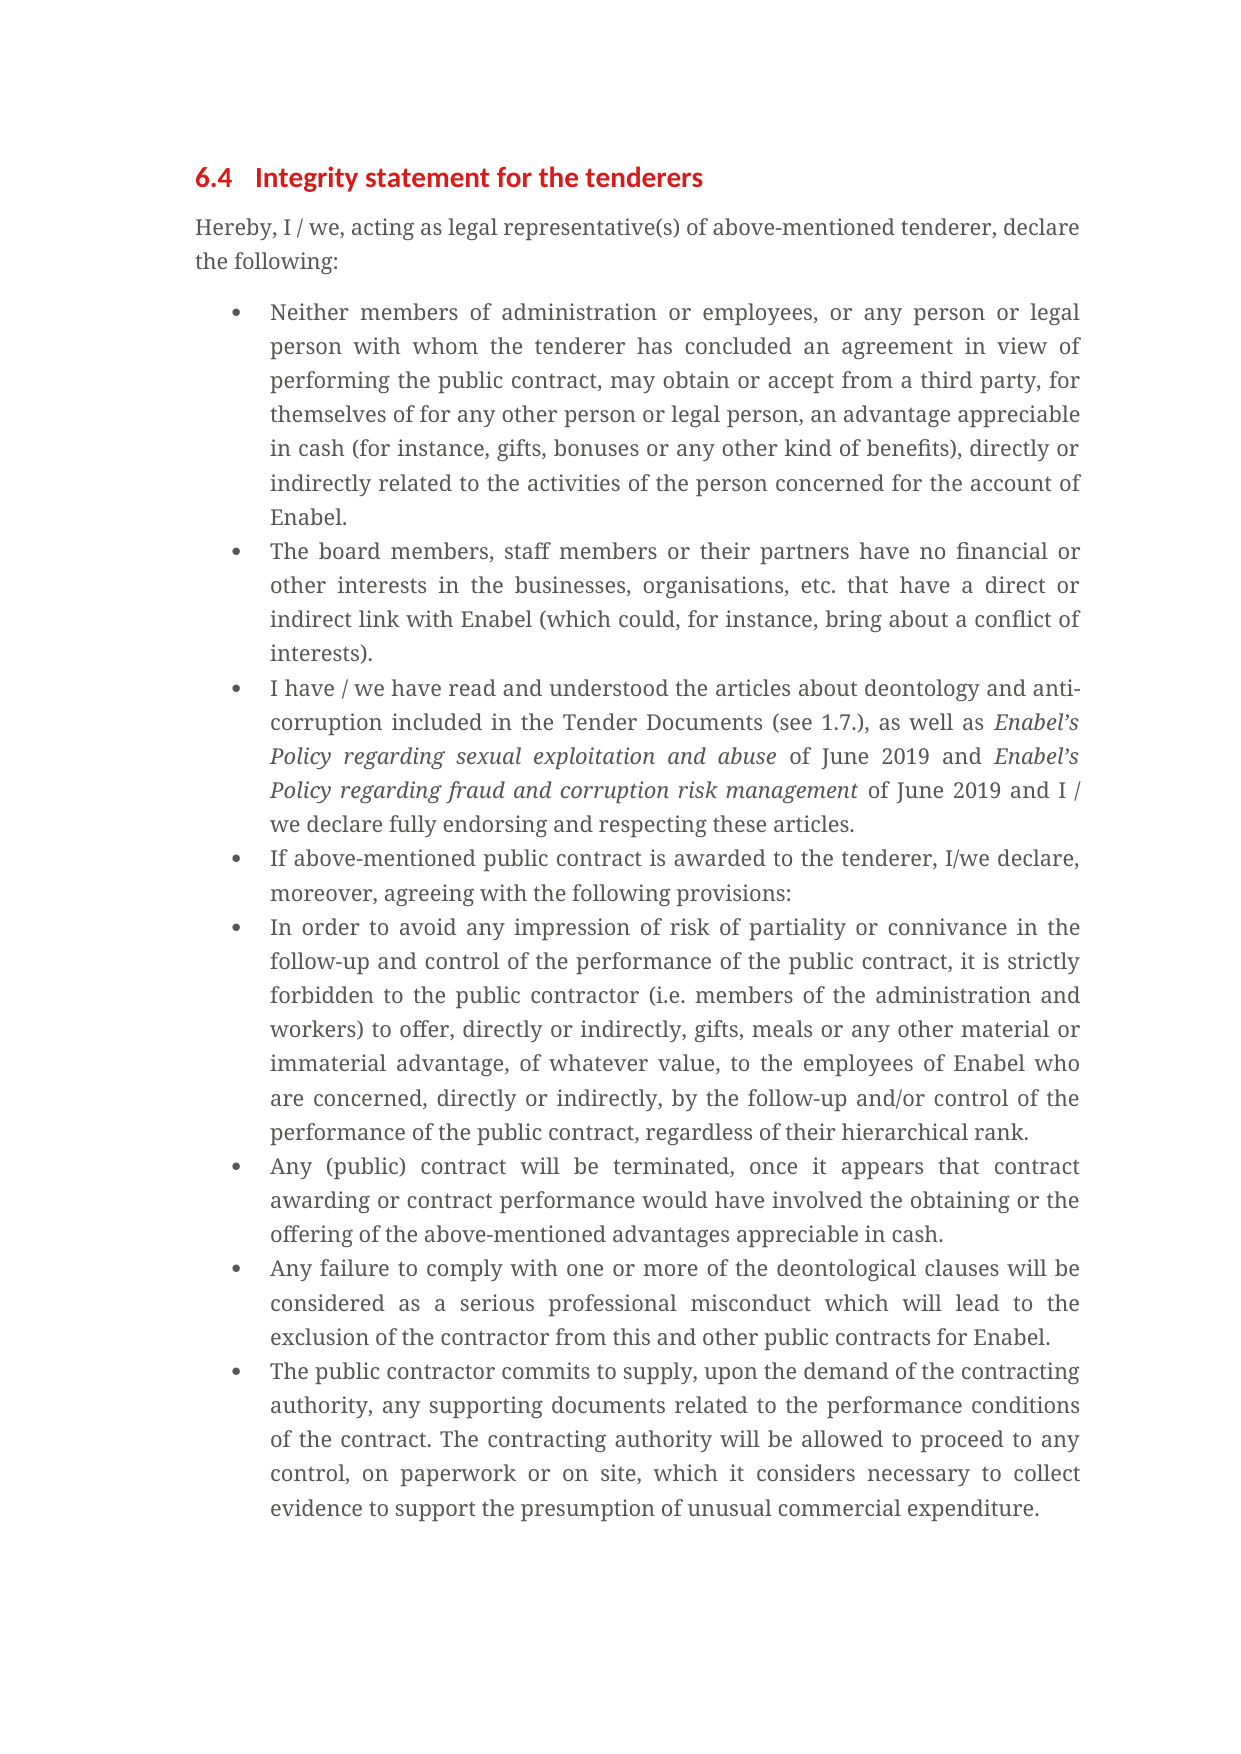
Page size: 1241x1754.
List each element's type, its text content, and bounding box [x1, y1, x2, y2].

list If above-mentioned public contract is awarded to the tenderer, I/we declare, moreover, agreeing with the following provisions: [232, 843, 1081, 907]
text Hereby, I / we, acting as legal representative(s) of above-mentioned tenderer, declare the following: [195, 212, 1081, 276]
list I have / we have read and understood the articles about deontology and anti-corruption included in the Tender Documents (see 1.7.), as well as Enabel’s Policy regarding sexual exploitation and abuse of June 2019 and Enabel’s Policy regarding fraud and corruption risk management of June 2019 and I / we declare fully endorsing and respecting these articles. [232, 673, 1081, 839]
list The board members, staff members or their partners have no financial or other interests in the businesses, organisations, etc. that have a direct or indirect link with Enabel (which could, for instance, bring about a conflict of interests). [232, 536, 1081, 668]
list Any (public) contract will be terminated, once it appears that contract awarding or contract performance would have involved the obtaining or the offering of the above-mentioned advantages appreciable in cash. [232, 1151, 1081, 1249]
list In order to avoid any impression of risk of partiality or connivance in the follow-up and control of the performance of the public contract, it is strictly forbidden to the public contractor (i.e. members of the administration and workers) to offer, directly or indirectly, gifts, meals or any other material or immaterial advantage, of whatever value, to the employees of Enabel who are concerned, directly or indirectly, by the follow-up and/or control of the performance of the public contract, regardless of their hierarchical rank. [232, 912, 1081, 1147]
list Any failure to comply with one or more of the deontological clauses will be considered as a serious professional misconduct which will lead to the exclusion of the contractor from this and other public contracts for Enabel. [232, 1253, 1081, 1352]
list Neither members of administration or employees, or any person or legal person with whom the tenderer has concluded an agreement in view of performing the public contract, may obtain or accept from a third party, for themselves of for any other person or legal person, an advantage appreciable in cash (for instance, gifts, bonuses or any other kind of benefits), directly or indirectly related to the activities of the person concerned for the account of Enabel. [232, 297, 1081, 532]
list The public contractor commits to supply, upon the demand of the contracting authority, any supporting documents related to the performance conditions of the contract. The contracting authority will be allowed to proceed to any control, on paperwork or on site, which it considers necessary to collect evidence to support the presumption of unusual commercial expenditure. [232, 1356, 1081, 1522]
subtitle Integrity statement for the tenderers [195, 159, 1081, 195]
